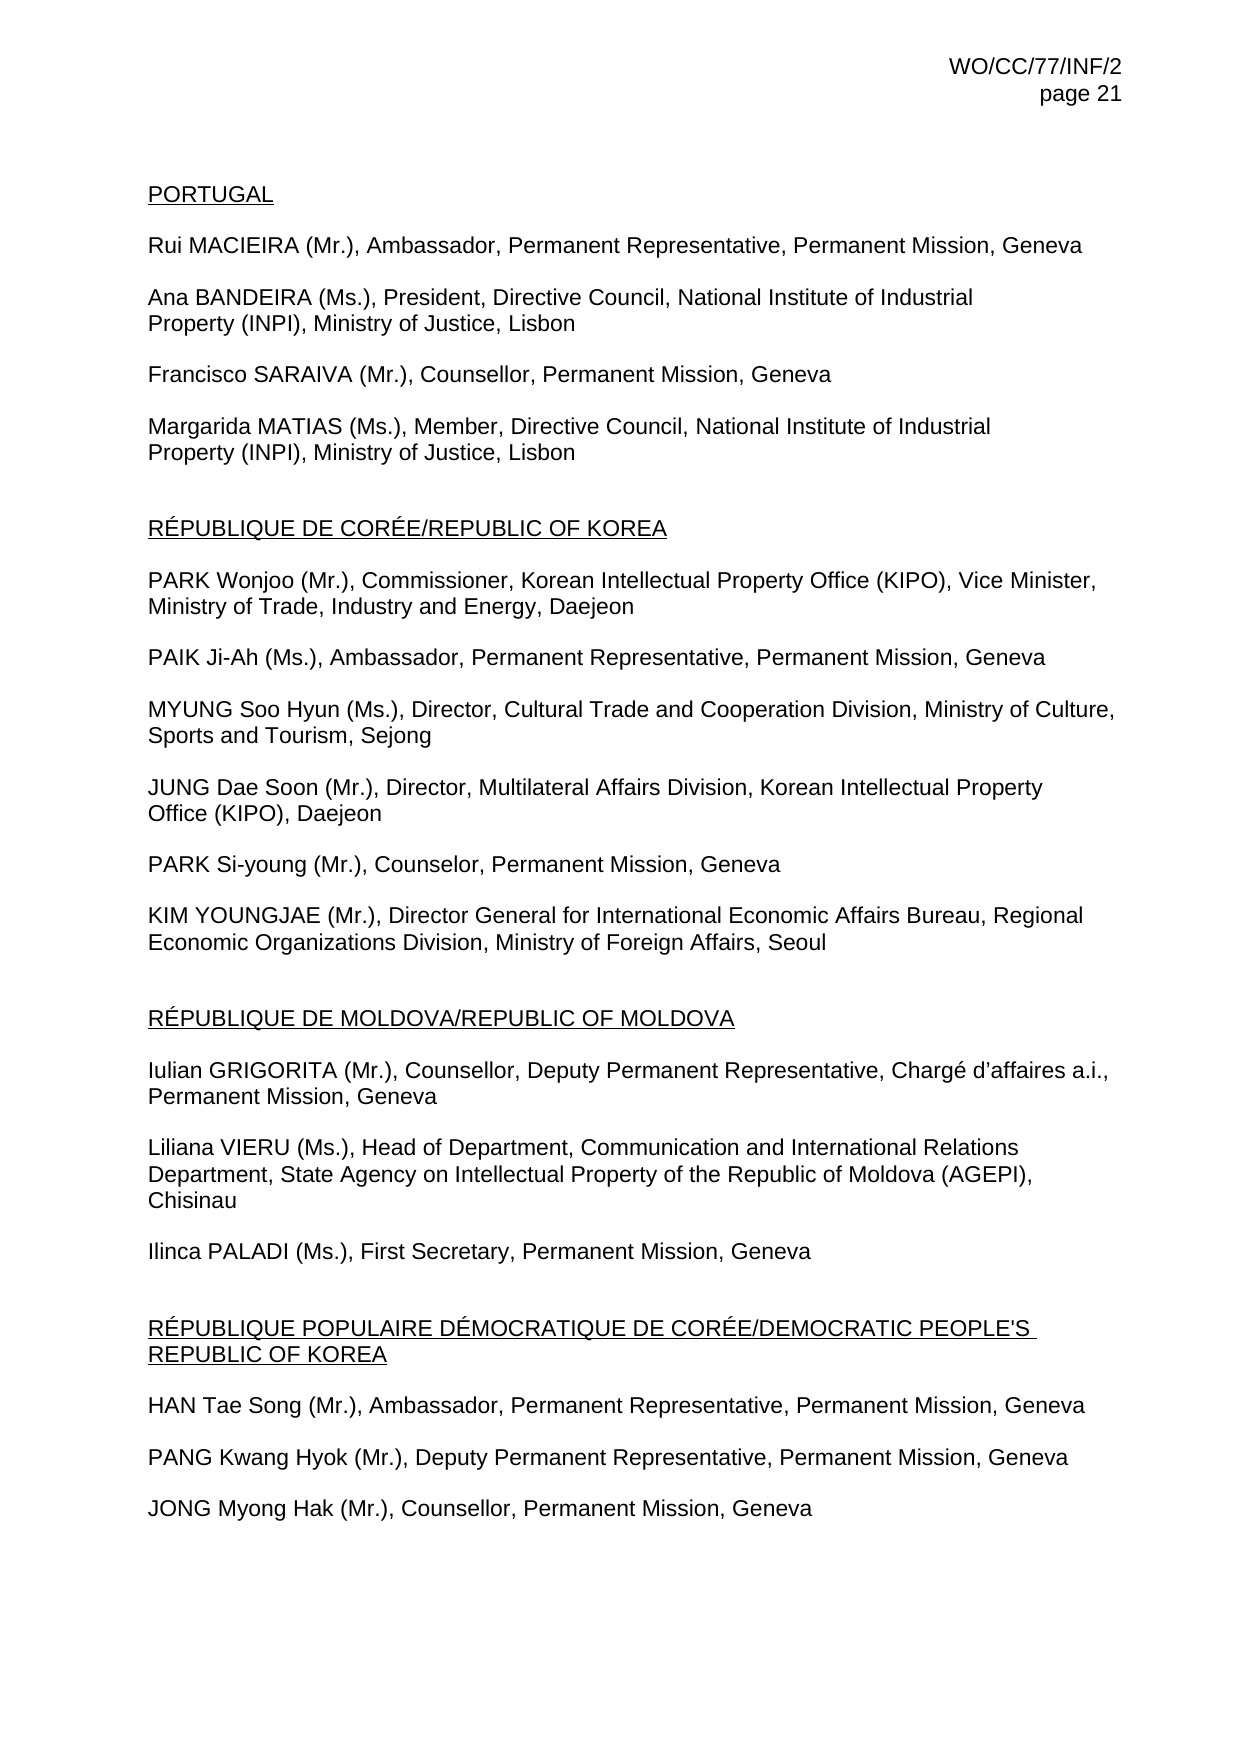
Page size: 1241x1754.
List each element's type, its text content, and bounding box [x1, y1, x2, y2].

text Ilinca PALADI (Ms.), First Secretary, Permanent Mission, Geneva [148, 1238, 1122, 1265]
text HAN Tae Song (Mr.), Ambassador, Permanent Representative, Permanent Mission, Geneva [148, 1392, 1122, 1419]
text Iulian GRIGORITA (Mr.), Counsellor, Deputy Permanent Representative, Chargé d’affaires a.i., Permanent Mission, Geneva [148, 1057, 1122, 1109]
subtitle PORTUGAL [148, 181, 1122, 207]
text JONG Myong Hak (Mr.), Counsellor, Permanent Mission, Geneva [148, 1495, 1122, 1521]
subtitle RÉPUBLIQUE DE CORÉE/REPUBLIC OF KOREA [148, 515, 1122, 542]
subtitle RÉPUBLIQUE POPULAIRE DÉMOCRATIQUE DE CORÉE/DEMOCRATIC PEOPLE'S REPUBLIC OF KOREA [148, 1315, 1122, 1367]
text Rui MACIEIRA (Mr.), Ambassador, Permanent Representative, Permanent Mission, Geneva [148, 232, 1122, 258]
text MYUNG Soo Hyun (Ms.), Director, Cultural Trade and Cooperation Division, Ministry of Culture, Sports and Tourism, Sejong [148, 696, 1122, 748]
text PARK Wonjoo (Mr.), Commissioner, Korean Intellectual Property Office (KIPO), Vice Minister, Ministry of Trade, Industry and Energy, Daejeon [148, 567, 1122, 619]
text Francisco SARAIVA (Mr.), Counsellor, Permanent Mission, Geneva [148, 361, 1122, 388]
text KIM YOUNGJAE (Mr.), Director General for International Economic Affairs Bureau, Regional Economic Organizations Division, Ministry of Foreign Affairs, Seoul [148, 902, 1122, 955]
text Liliana VIERU (Ms.), Head of Department, Communication and International Relations Department, State Agency on Intellectual Property of the Republic of Moldova (AGEPI), Chisinau [148, 1134, 1122, 1213]
text PANG Kwang Hyok (Mr.), Deputy Permanent Representative, Permanent Mission, Geneva [148, 1444, 1122, 1470]
text Margarida MATIAS (Ms.), Member, Directive Council, National Institute of Industrial Property (INPI), Ministry of Justice, Lisbon [148, 413, 1122, 465]
text Ana BANDEIRA (Ms.), President, Directive Council, National Institute of Industrial Property (INPI), Ministry of Justice, Lisbon [148, 283, 1122, 336]
text JUNG Dae Soon (Mr.), Director, Multilateral Affairs Division, Korean Intellectual Property Office (KIPO), Daejeon [148, 773, 1122, 826]
subtitle RÉPUBLIQUE DE MOLDOVA/REPUBLIC OF MOLDOVA [148, 1005, 1122, 1032]
text PARK Si-young (Mr.), Counselor, Permanent Mission, Geneva [148, 851, 1122, 877]
text PAIK Ji-Ah (Ms.), Ambassador, Permanent Representative, Permanent Mission, Geneva [148, 644, 1122, 671]
